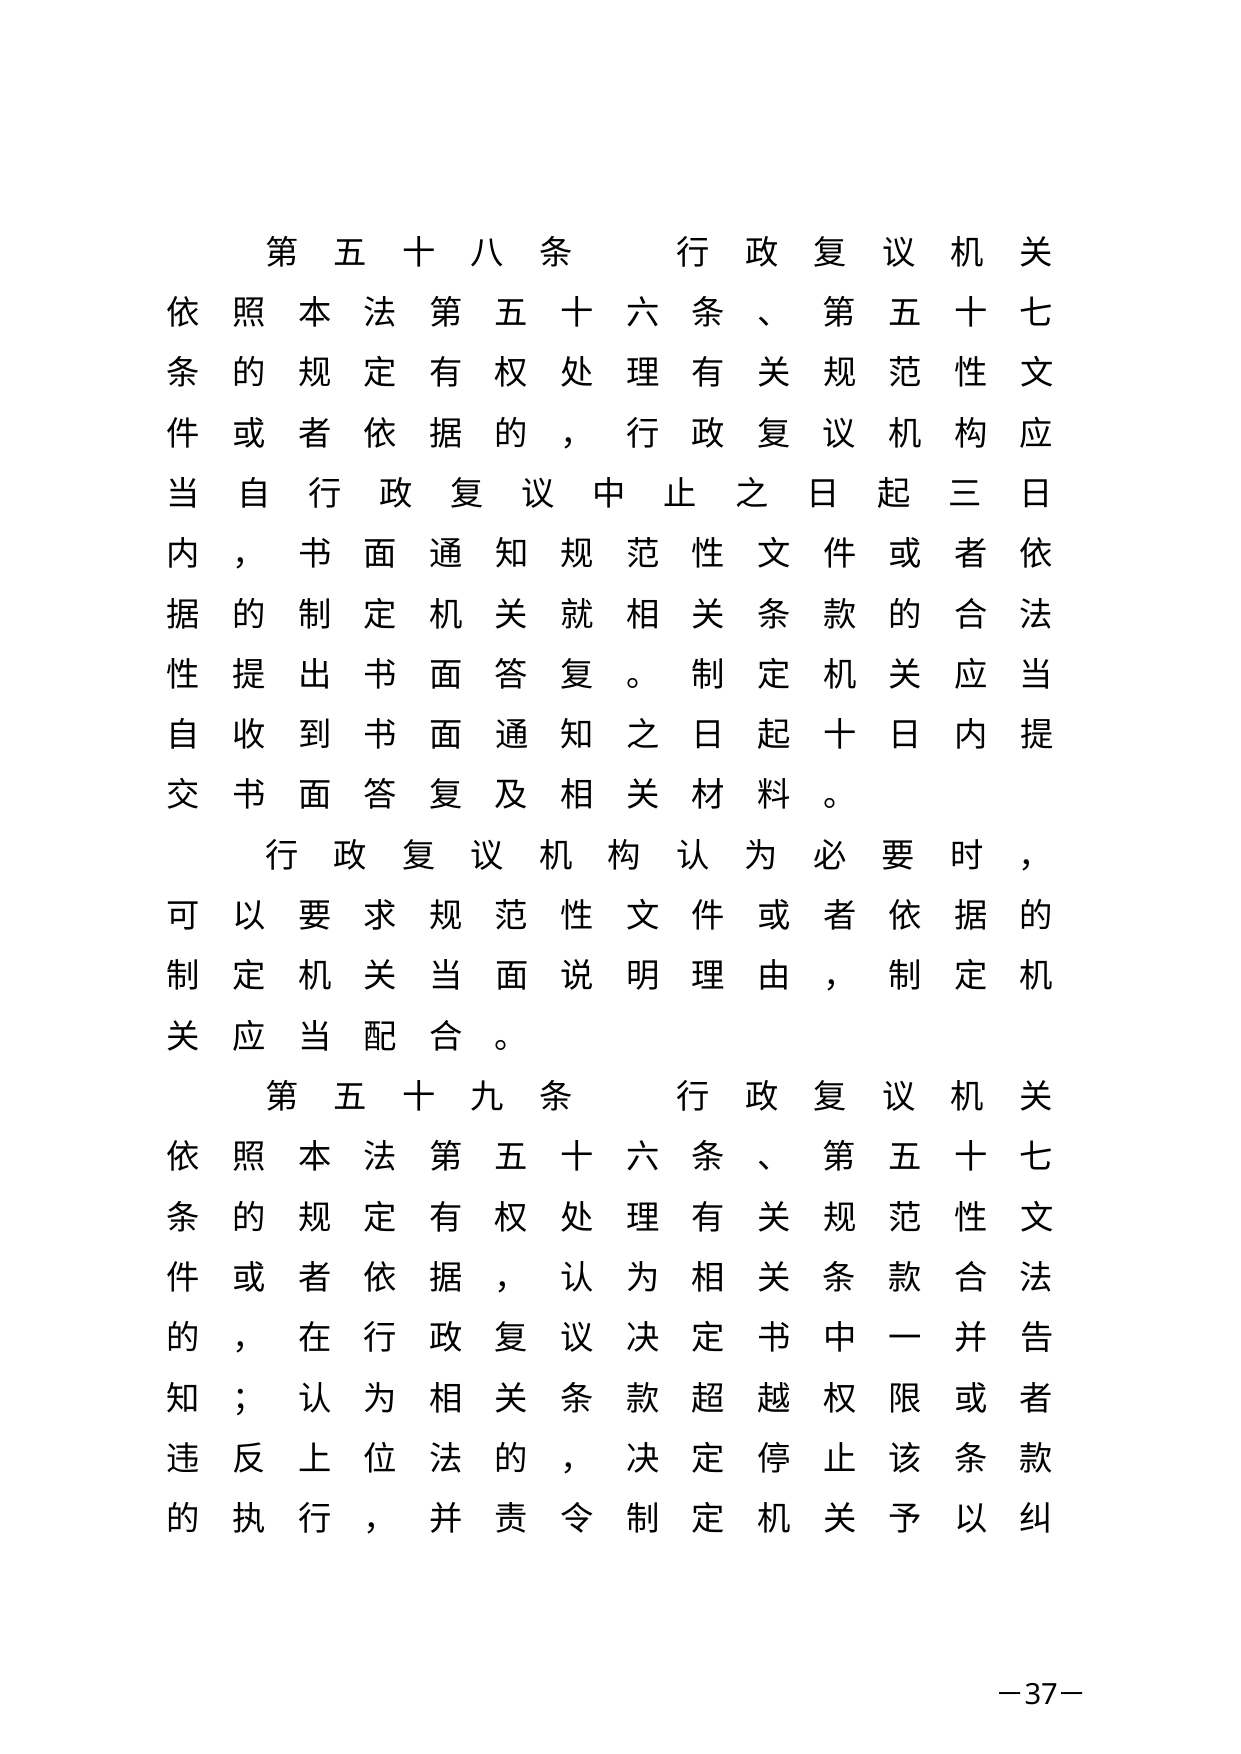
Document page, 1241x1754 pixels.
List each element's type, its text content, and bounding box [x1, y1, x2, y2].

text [167, 1064, 1085, 1546]
text 行政复议机构认为必要时，可以要求规范性文件或者依据的制定机关当面说明理由，制定机关应当配合。 [167, 822, 1085, 1064]
text 第五十八条 行政复议机关依照本法第五十六条、第五十七条的规定有权处理有关规范性文件或者依据的，行政复议机构应当自行政复议中止之日起三日内，书面通知规范性文件或者依据的制定机关就相关条款的合法性提出书面答复。制定机关应当自收到书面通知之日起十日内提交书面答复及相关材料。 [167, 219, 1085, 822]
